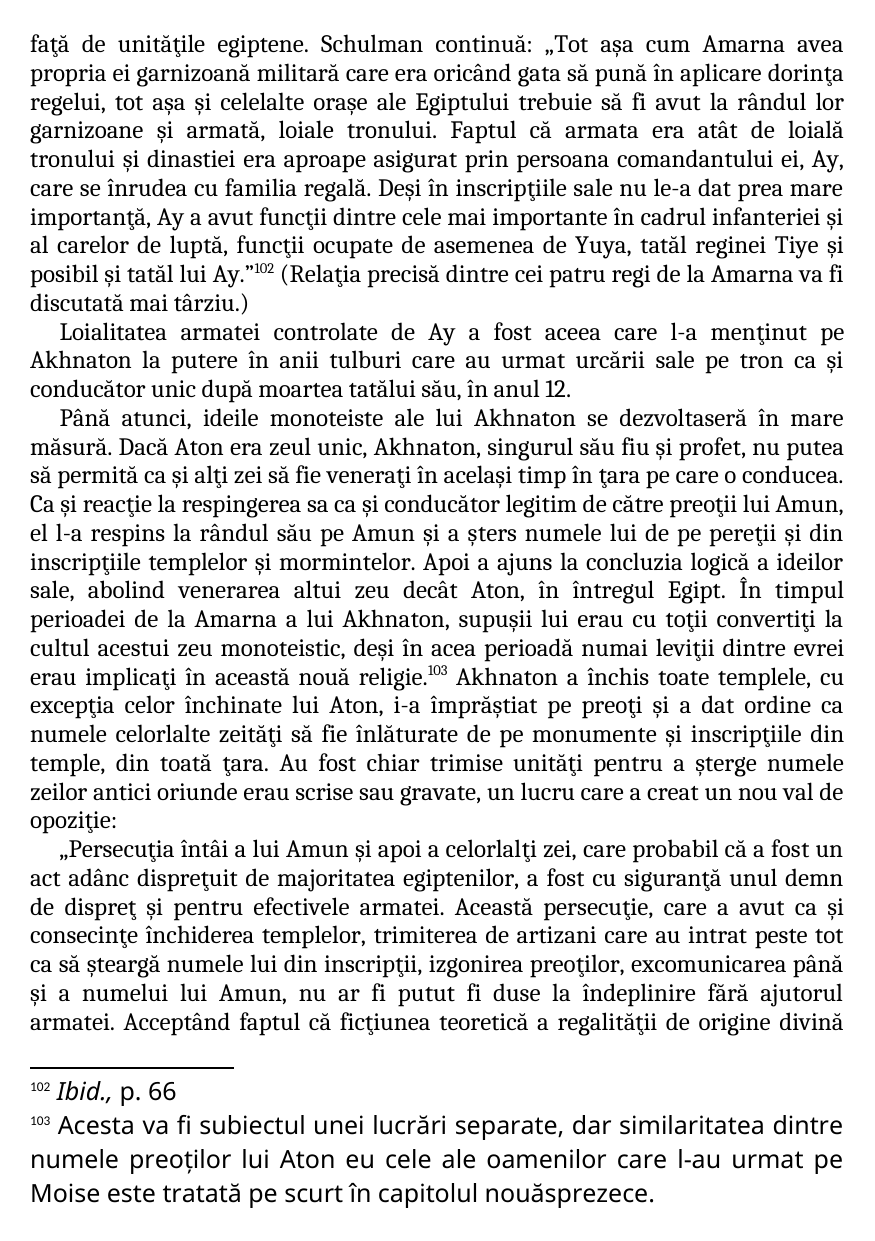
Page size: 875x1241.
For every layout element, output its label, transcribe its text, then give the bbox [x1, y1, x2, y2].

text Loialitatea armatei controlate de Ay a fost aceea care l-a menţinut pe Akhnaton la putere în anii tulburi care au urmat urcării sale pe tron ca şi conducător unic după moartea tatălui său, în anul 12. [30, 317, 844, 404]
text Până atunci, ideile monoteiste ale lui Akhnaton se dezvoltaseră în mare măsură. Dacă Aton era zeul unic, Akhnaton, singurul său fiu şi profet, nu putea să permită ca şi alţi zei să fie veneraţi în acelaşi timp în ţara pe care o conducea. Ca şi reacţie la respingerea sa ca şi conducător legitim de către preoţii lui Amun, el l-a respins la rândul său pe Amun şi a şters numele lui de pe pereţii şi din inscripţiile templelor şi mormintelor. Apoi a ajuns la concluzia logică a ideilor sale, abolind venerarea altui zeu decât Aton, în întregul Egipt. În timpul perioadei de la Amarna a lui Akhnaton, supuşii lui erau cu toţii convertiţi la cultul acestui zeu monoteistic, deşi în acea perioadă numai leviţii dintre evrei erau implicaţi în această nouă religie. Akhnaton a închis toate templele, cu excepţia celor închinate lui Aton, i-a împrăştiat pe preoţi şi a dat ordine ca numele celorlalte zeităţi să fie înlăturate de pe monumente şi inscripţiile din temple, din toată ţara. Au fost chiar trimise unităţi pentru a şterge numele zeilor antici oriunde erau scrise sau gravate, un lucru care a creat un nou val de opoziţie: [30, 404, 844, 835]
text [30, 835, 844, 1036]
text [30, 30, 844, 317]
